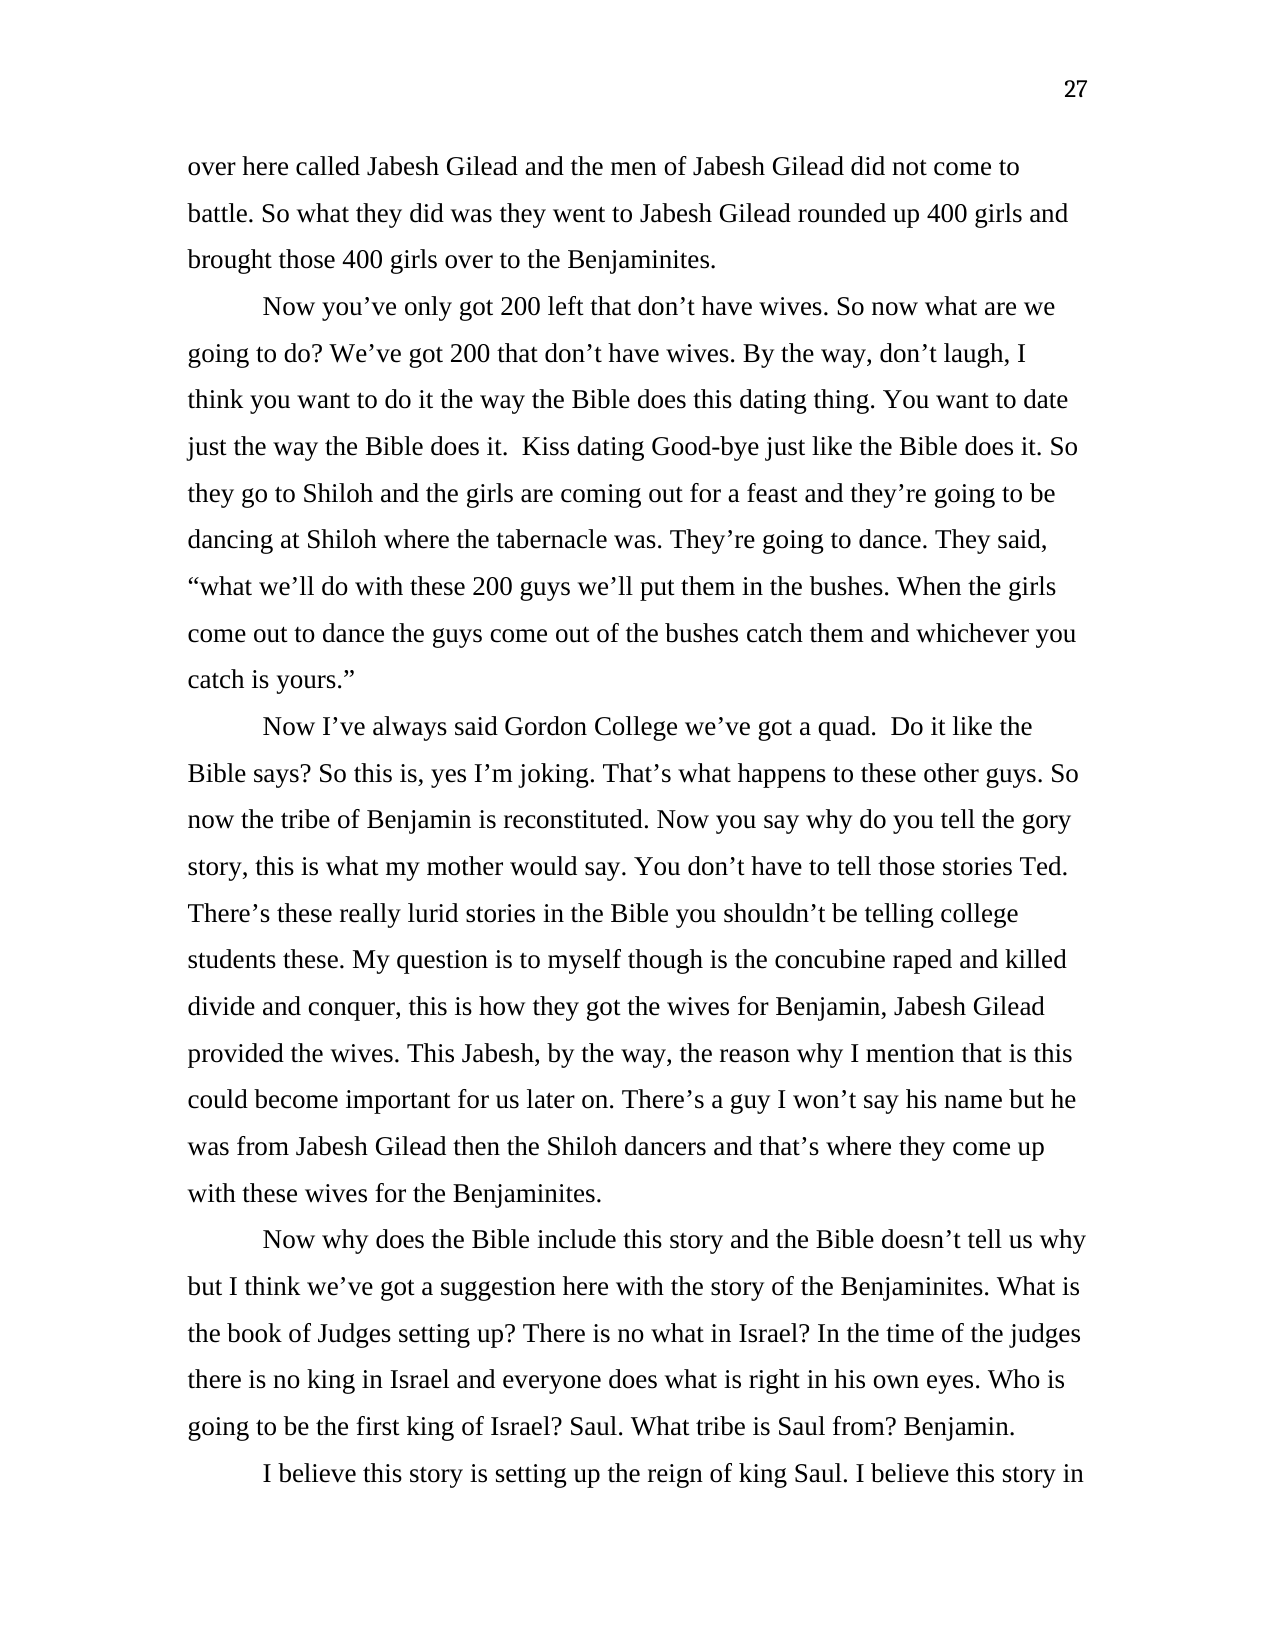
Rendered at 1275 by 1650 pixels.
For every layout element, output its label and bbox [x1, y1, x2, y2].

text [187, 150, 1087, 1488]
